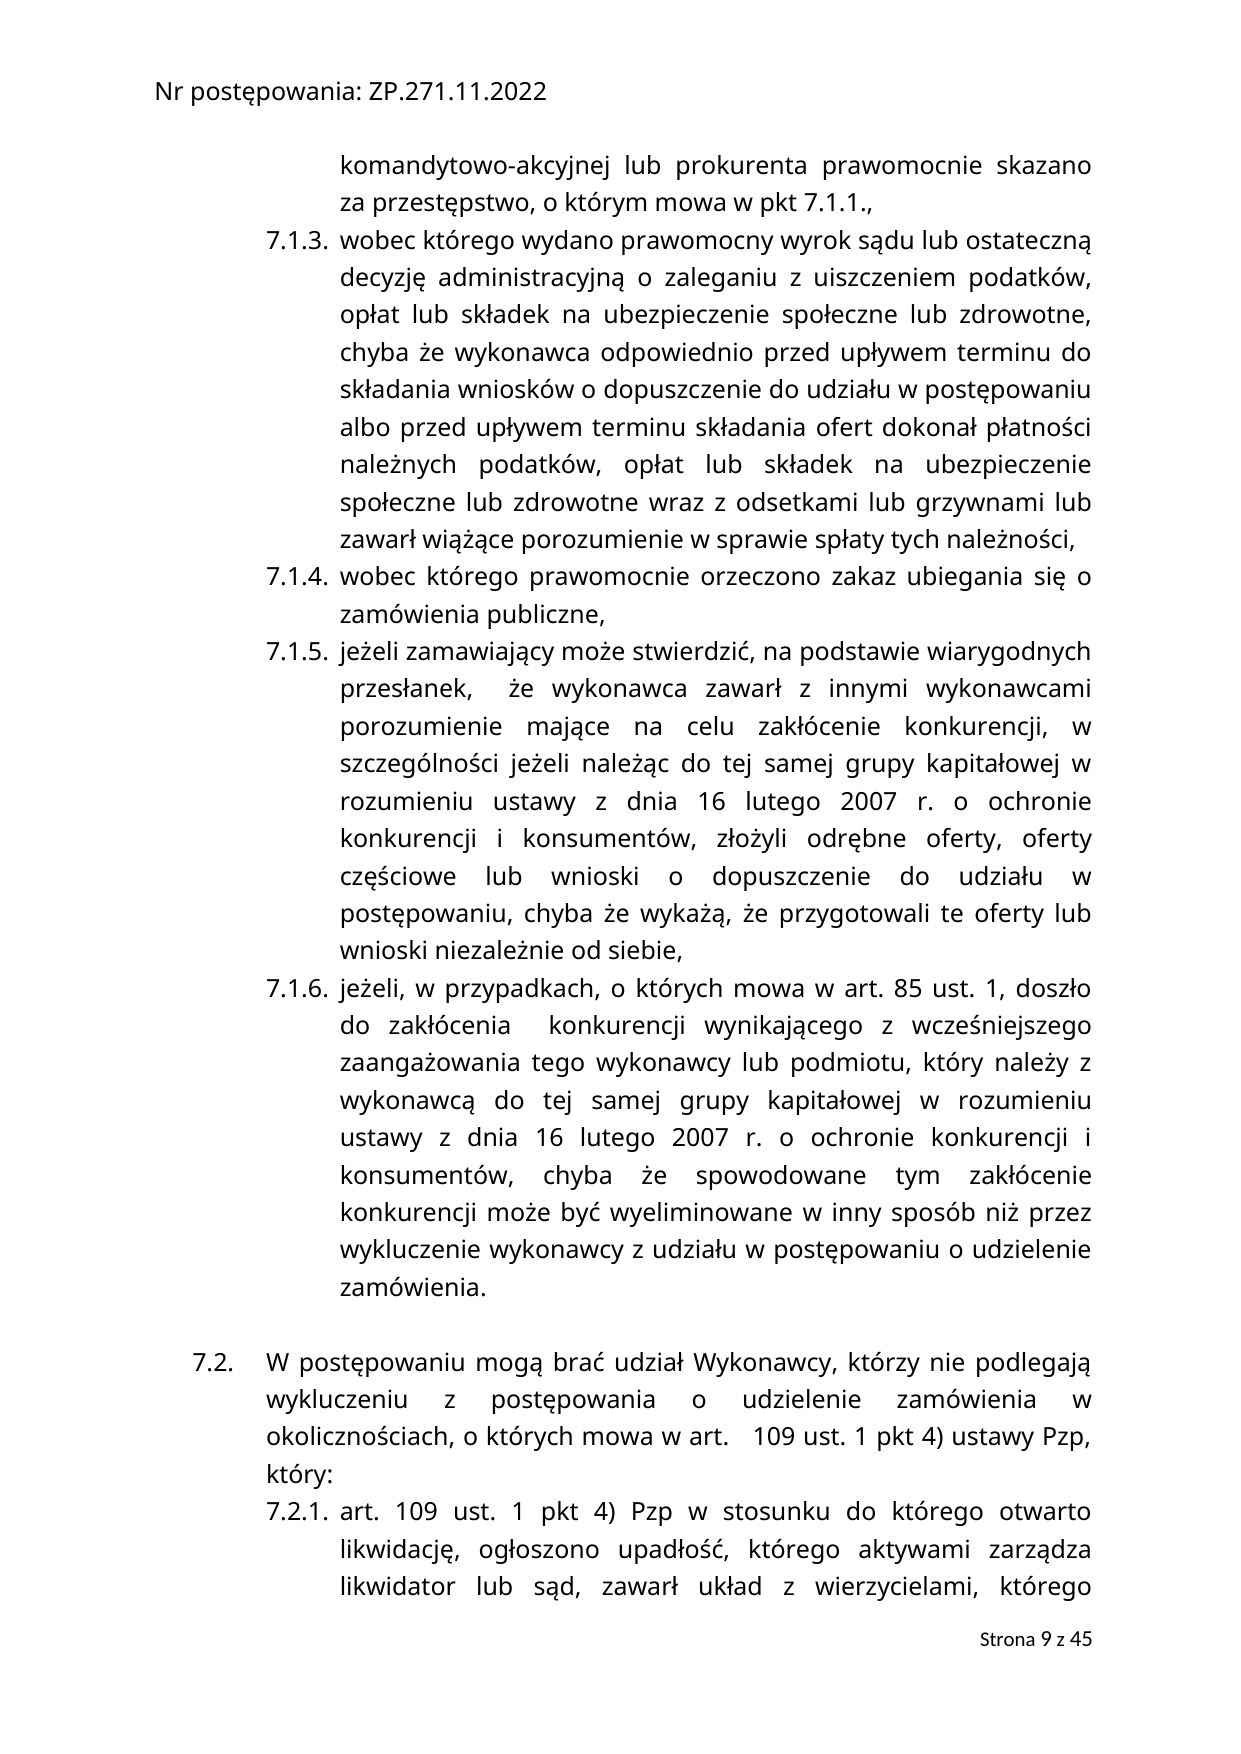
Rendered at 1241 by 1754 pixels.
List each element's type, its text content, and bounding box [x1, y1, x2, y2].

list jeżeli zamawiający może stwierdzić, na podstawie wiarygodnych przesłanek, że wykonawca zawarł z innymi wykonawcami porozumienie mające na celu zakłócenie konkurencji, w szczególności jeżeli należąc do tej samej grupy kapitałowej w rozumieniu ustawy z dnia 16 lutego 2007 r. o ochronie konkurencji i konsumentów, złożyli odrębne oferty, oferty częściowe lub wnioski o dopuszczenie do udziału w postępowaniu, chyba że wykażą, że przygotowali te oferty lub wnioski niezależnie od siebie, [266, 634, 1093, 967]
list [266, 148, 1093, 219]
list wobec którego prawomocnie orzeczono zakaz ubiegania się o zamówienia publiczne, [266, 559, 1093, 630]
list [266, 1494, 1093, 1603]
list jeżeli, w przypadkach, o których mowa w art. 85 ust. 1, doszło do zakłócenia konkurencji wynikającego z wcześniejszego zaangażowania tego wykonawcy lub podmiotu, który należy z wykonawcą do tej samej grupy kapitałowej w rozumieniu ustawy z dnia 16 lutego 2007 r. o ochronie konkurencji i konsumentów, chyba że spowodowane tym zakłócenie konkurencji może być wyeliminowane w inny sposób niż przez wykluczenie wykonawcy z udziału w postępowaniu o udzielenie zamówienia. [266, 970, 1093, 1303]
list W postępowaniu mogą brać udział Wykonawcy, którzy nie podlegają wykluczeniu z postępowania o udzielenie zamówienia w okolicznościach, o których mowa w art. 109 ust. 1 pkt 4) ustawy Pzp, który: [192, 1344, 1093, 1491]
list wobec którego wydano prawomocny wyrok sądu lub ostateczną decyzję administracyjną o zaleganiu z uiszczeniem podatków, opłat lub składek na ubezpieczenie społeczne lub zdrowotne, chyba że wykonawca odpowiednio przed upływem terminu do składania wniosków o dopuszczenie do udziału w postępowaniu albo przed upływem terminu składania ofert dokonał płatności należnych podatków, opłat lub składek na ubezpieczenie społeczne lub zdrowotne wraz z odsetkami lub grzywnami lub zawarł wiążące porozumienie w sprawie spłaty tych należności, [266, 222, 1093, 556]
